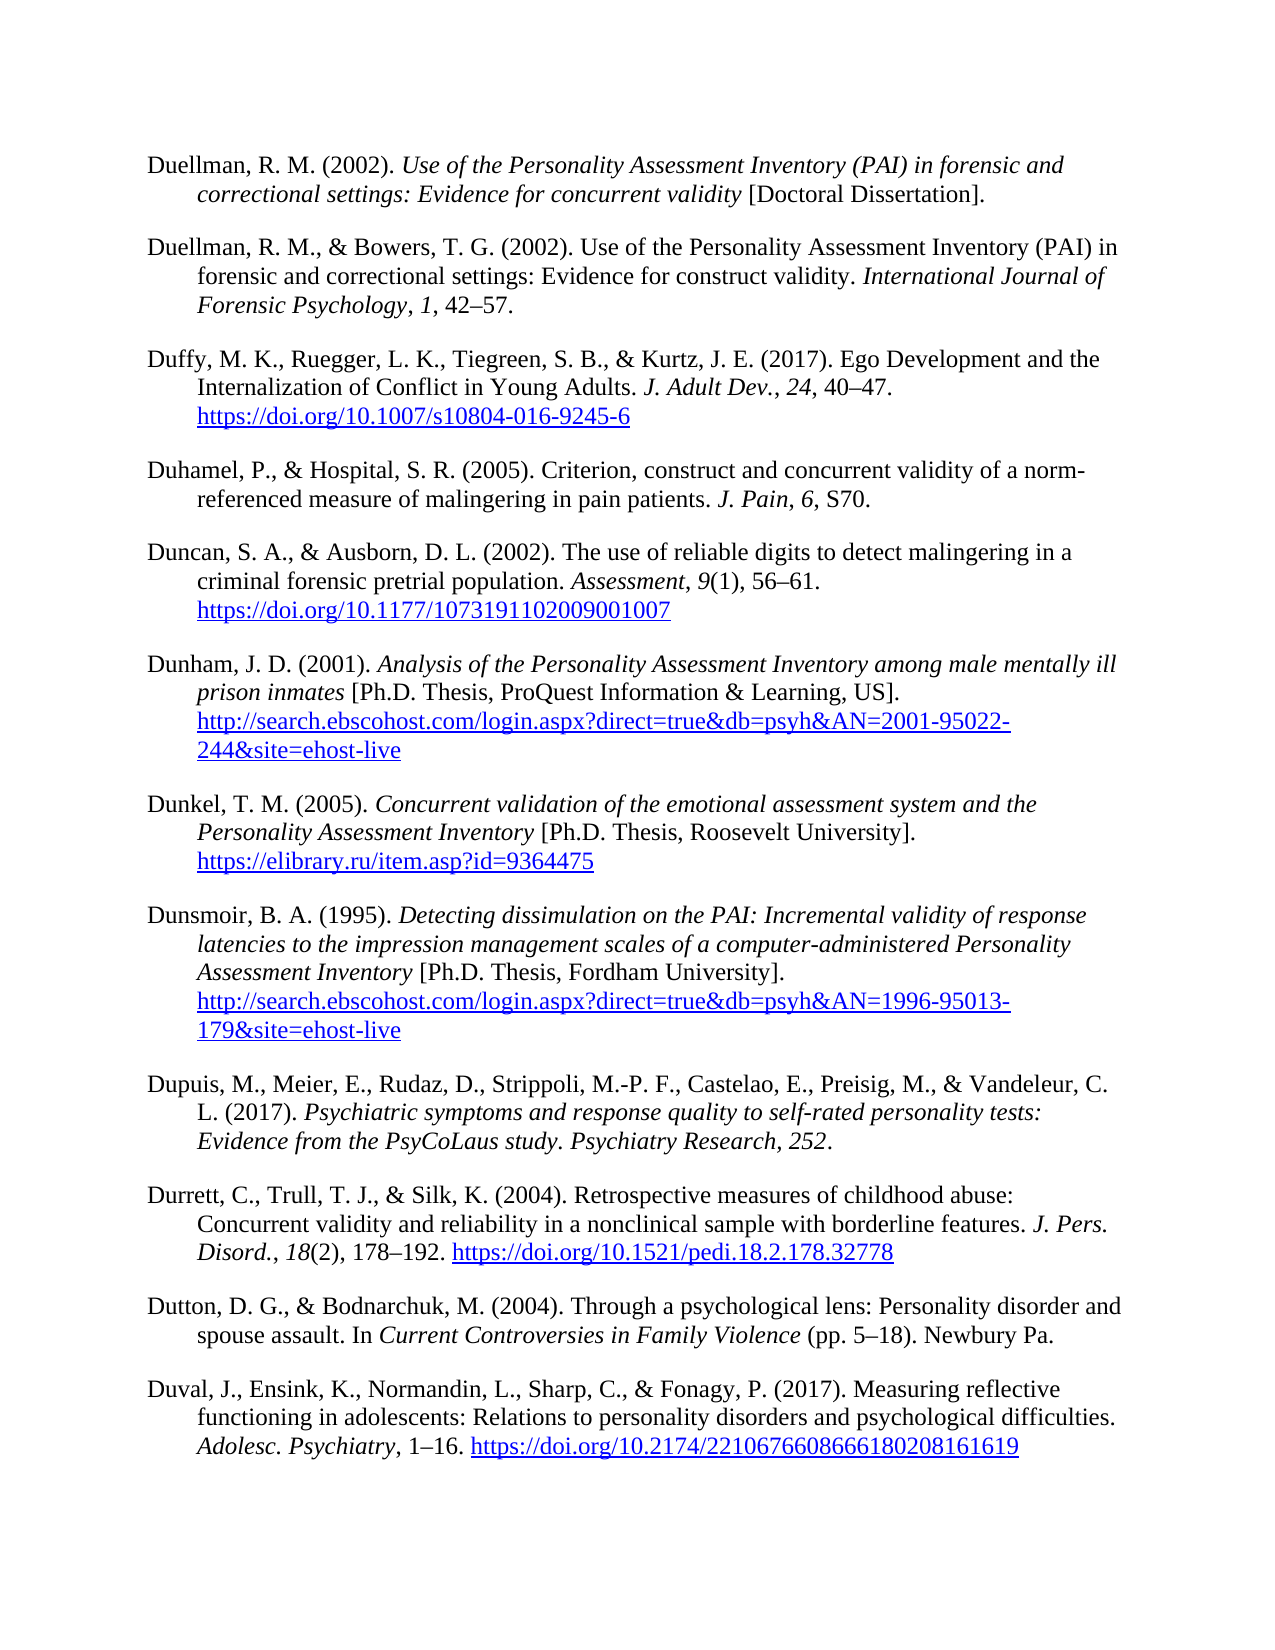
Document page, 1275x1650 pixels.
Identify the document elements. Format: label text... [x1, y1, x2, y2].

text Dunham, J. D. (2001). Analysis of the Personality Assessment Inventory among male mentally ill prison inmates [Ph.D. Thesis, ProQuest Information & Learning, US]. http://search.ebscohost.com/login.aspx?direct=true&db=psyh&AN=2001-95022-244&site=ehost-live [147, 649, 1125, 764]
text Duellman, R. M. (2002). Use of the Personality Assessment Inventory (PAI) in forensic and correctional settings: Evidence for concurrent validity [Doctoral Dissertation]. [147, 150, 1125, 207]
text Dutton, D. G., & Bodnarchuk, M. (2004). Through a psychological lens: Personality disorder and spouse assault. In Current Controversies in Family Violence (pp. 5–18). Newbury Pa. [147, 1291, 1125, 1349]
text Duval, J., Ensink, K., Normandin, L., Sharp, C., & Fonagy, P. (2017). Measuring reflective functioning in adolescents: Relations to personality disorders and psychological difficulties. Adolesc. Psychiatry, 1–16. https://doi.org/10.2174/2210676608666180208161619 [147, 1374, 1125, 1460]
text Dunsmoir, B. A. (1995). Detecting dissimulation on the PAI: Incremental validity of response latencies to the impression management scales of a computer-administered Personality Assessment Inventory [Ph.D. Thesis, Fordham University]. http://search.ebscohost.com/login.aspx?direct=true&db=psyh&AN=1996-95013-179&site=ehost-live [147, 900, 1125, 1044]
text Duffy, M. K., Ruegger, L. K., Tiegreen, S. B., & Kurtz, J. E. (2017). Ego Development and the Internalization of Conflict in Young Adults. J. Adult Dev., 24, 40–47. https://doi.org/10.1007/s10804-016-9245-6 [147, 344, 1125, 430]
text Dunkel, T. M. (2005). Concurrent validation of the emotional assessment system and the Personality Assessment Inventory [Ph.D. Thesis, Roosevelt University]. https://elibrary.ru/item.asp?id=9364475 [147, 789, 1125, 875]
text Durrett, C., Trull, T. J., & Silk, K. (2004). Retrospective measures of childhood abuse: Concurrent validity and reliability in a nonclinical sample with borderline features. J. Pers. Disord., 18(2), 178–192. https://doi.org/10.1521/pedi.18.2.178.32778 [147, 1180, 1125, 1266]
text Duncan, S. A., & Ausborn, D. L. (2002). The use of reliable digits to detect malingering in a criminal forensic pretrial population. Assessment, 9(1), 56–61. https://doi.org/10.1177/1073191102009001007 [147, 537, 1125, 624]
text Duhamel, P., & Hospital, S. R. (2005). Criterion, construct and concurrent validity of a norm-referenced measure of malingering in pain patients. J. Pain, 6, S70. [147, 455, 1125, 512]
text Dupuis, M., Meier, E., Rudaz, D., Strippoli, M.-P. F., Castelao, E., Preisig, M., & Vandeleur, C. L. (2017). Psychiatric symptoms and response quality to self-rated personality tests: Evidence from the PsyCoLaus study. Psychiatry Research, 252. [147, 1069, 1125, 1155]
text Duellman, R. M., & Bowers, T. G. (2002). Use of the Personality Assessment Inventory (PAI) in forensic and correctional settings: Evidence for construct validity. International Journal of Forensic Psychology, 1, 42–57. [147, 232, 1125, 319]
